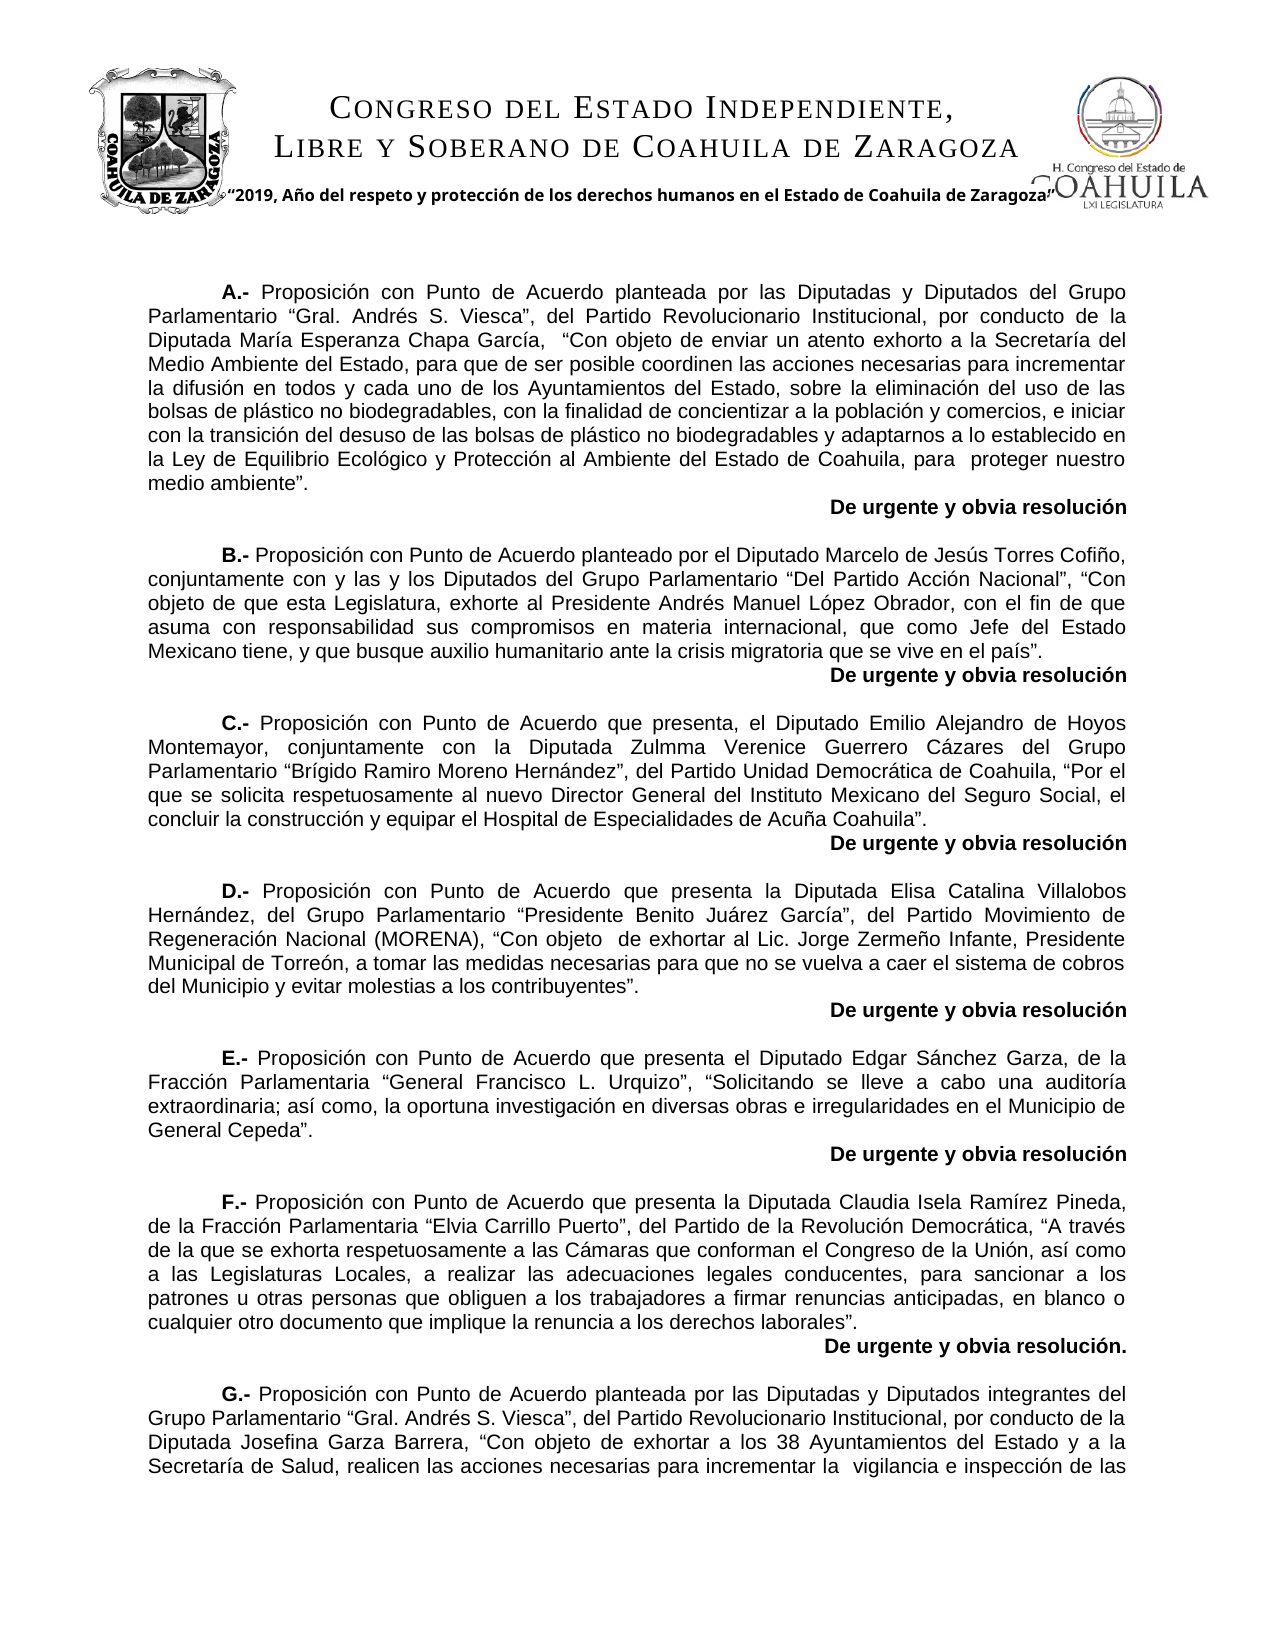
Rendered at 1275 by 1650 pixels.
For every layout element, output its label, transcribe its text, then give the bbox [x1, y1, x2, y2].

text D.- Proposición con Punto de Acuerdo que presenta la Diputada Elisa Catalina Villalobos Hernández, del Grupo Parlamentario “Presidente Benito Juárez García”, del Partido Movimiento de Regeneración Nacional (MORENA), “Con objeto de exhortar al Lic. Jorge Zermeño Infante, Presidente Municipal de Torreón, a tomar las medidas necesarias para que no se vuelva a caer el sistema de cobros del Municipio y evitar molestias a los contribuyentes”. [148, 878, 1127, 998]
text C.- Proposición con Punto de Acuerdo que presenta, el Diputado Emilio Alejandro de Hoyos Montemayor, conjuntamente con la Diputada Zulmma Verenice Guerrero Cázares del Grupo Parlamentario “Brígido Ramiro Moreno Hernández”, del Partido Unidad Democrática de Coahuila, “Por el que se solicita respetuosamente al nuevo Director General del Instituto Mexicano del Seguro Social, el concluir la construcción y equipar el Hospital de Especialidades de Acuña Coahuila”. [148, 711, 1127, 831]
picture [1020, 70, 1214, 214]
text De urgente y obvia resolución [148, 998, 1127, 1022]
text A.- Proposición con Punto de Acuerdo planteada por las Diputadas y Diputados del Grupo Parlamentario “Gral. Andrés S. Viesca”, del Partido Revolucionario Institucional, por conducto de la Diputada María Esperanza Chapa García, “Con objeto de enviar un atento exhorto a la Secretaría del Medio Ambiente del Estado, para que de ser posible coordinen las acciones necesarias para incrementar la difusión en todos y cada uno de los Ayuntamientos del Estado, sobre la eliminación del uso de las bolsas de plástico no biodegradables, con la finalidad de concientizar a la población y comercios, e iniciar con la transición del desuso de las bolsas de plástico no biodegradables y adaptarnos a lo establecido en la Ley de Equilibrio Ecológico y Protección al Ambiente del Estado de Coahuila, para proteger nuestro medio ambiente”. [148, 279, 1127, 495]
text De urgente y obvia resolución [148, 1142, 1127, 1166]
text De urgente y obvia resolución [148, 663, 1127, 687]
text B.- Proposición con Punto de Acuerdo planteado por el Diputado Marcelo de Jesús Torres Cofiño, conjuntamente con y las y los Diputados del Grupo Parlamentario “Del Partido Acción Nacional”, “Con objeto de que esta Legislatura, exhorte al Presidente Andrés Manuel López Obrador, con el fin de que asuma con responsabilidad sus compromisos en materia internacional, que como Jefe del Estado Mexicano tiene, y que busque auxilio humanitario ante la crisis migratoria que se vive en el país”. [148, 543, 1127, 663]
text De urgente y obvia resolución [148, 831, 1127, 854]
text De urgente y obvia resolución [148, 495, 1127, 519]
text F.- Proposición con Punto de Acuerdo que presenta la Diputada Claudia Isela Ramírez Pineda, de la Fracción Parlamentaria “Elvia Carrillo Puerto”, del Partido de la Revolución Democrática, “A través de la que se exhorta respetuosamente a las Cámaras que conforman el Congreso de la Unión, así como a las Legislaturas Locales, a realizar las adecuaciones legales conducentes, para sancionar a los patrones u otras personas que obliguen a los trabajadores a firmar renuncias anticipadas, en blanco o cualquier otro documento que implique la renuncia a los derechos laborales”. [148, 1190, 1127, 1334]
text De urgente y obvia resolución. [148, 1334, 1127, 1358]
text E.- Proposición con Punto de Acuerdo que presenta el Diputado Edgar Sánchez Garza, de la Fracción Parlamentaria “General Francisco L. Urquizo”, “Solicitando se lleve a cabo una auditoría extraordinaria; así como, la oportuna investigación en diversas obras e irregularidades en el Municipio de General Cepeda”. [148, 1046, 1127, 1142]
picture [88, 68, 237, 214]
